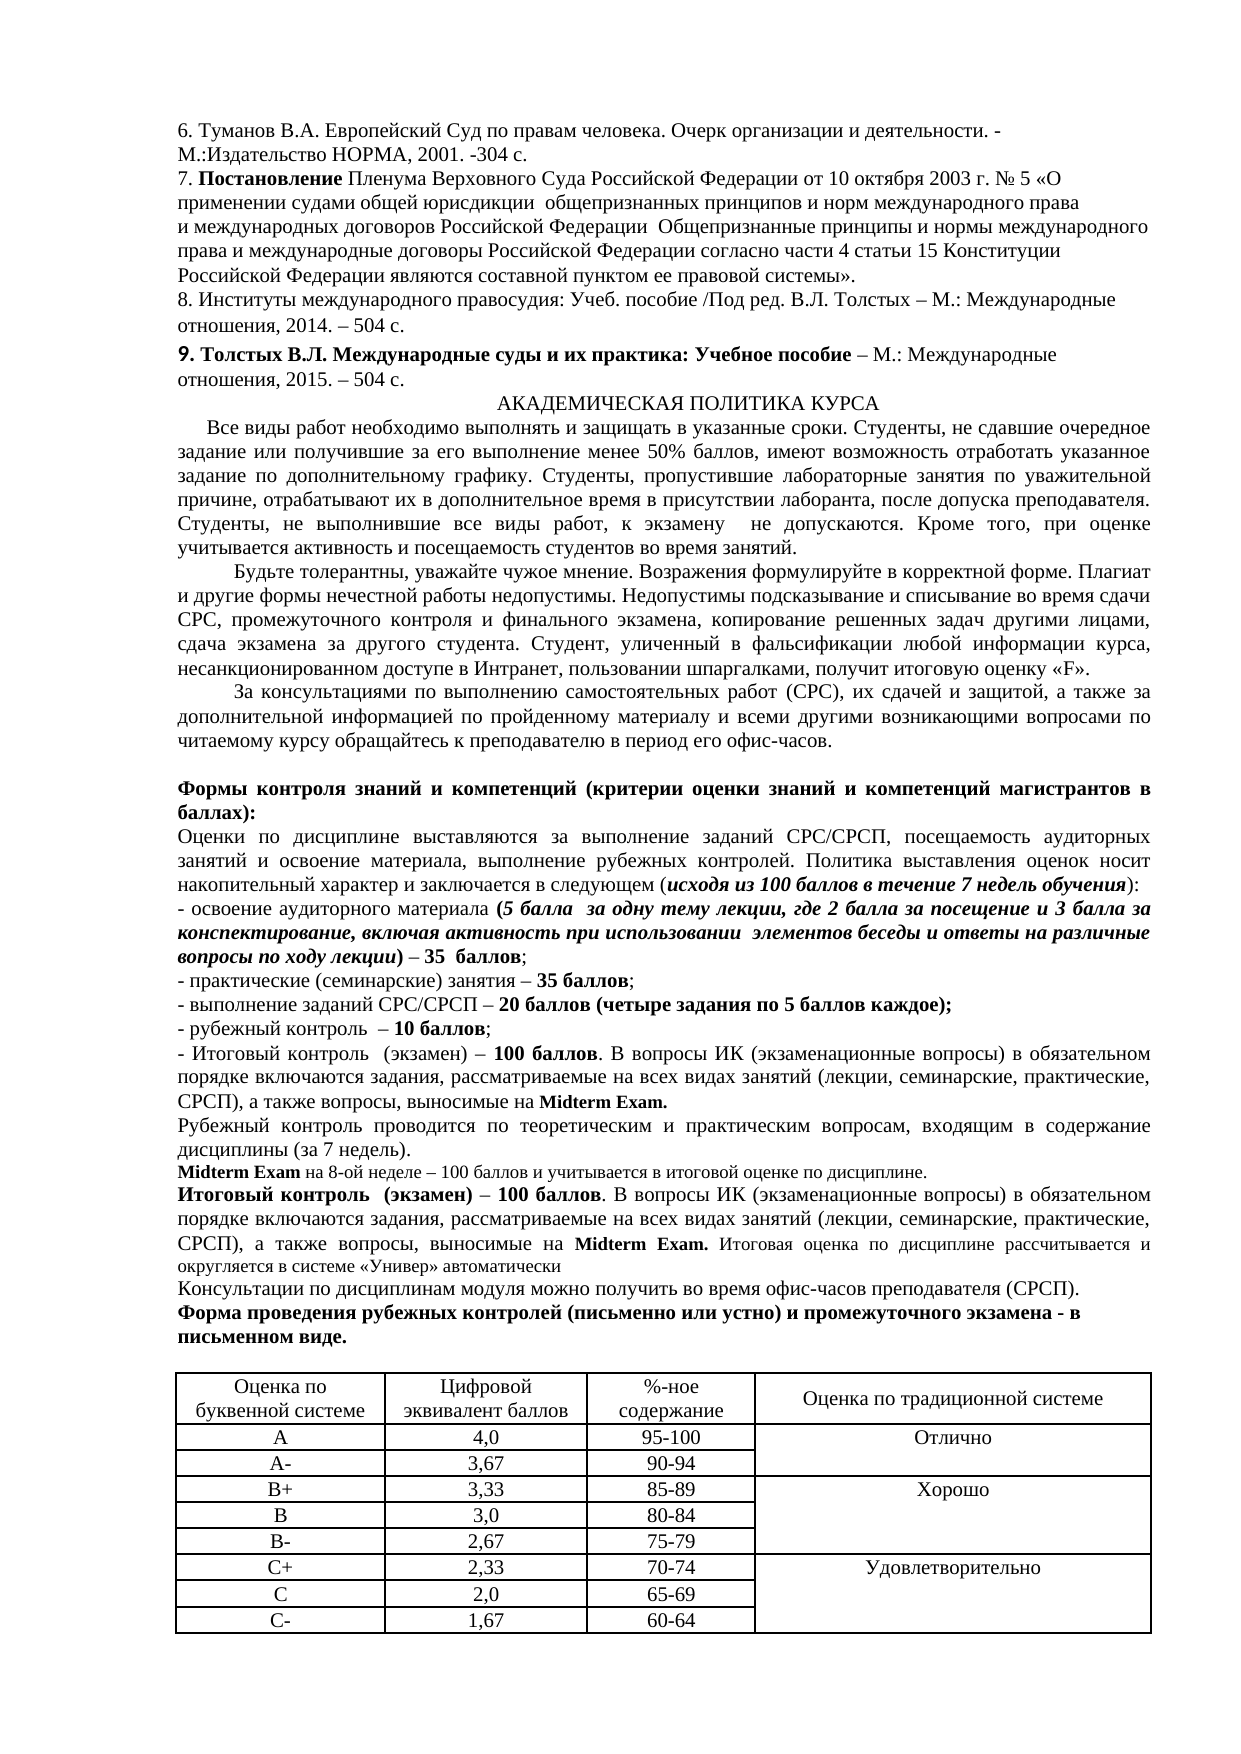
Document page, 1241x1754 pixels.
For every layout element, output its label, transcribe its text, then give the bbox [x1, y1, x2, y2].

text АКАДЕМИЧЕСКАЯ Политика курса [177, 391, 1152, 415]
table_cell 75-79 [588, 1529, 754, 1553]
text 6. Туманов В.А. Европейский Суд по правам человека. Очерк организации и деятельности. - М.:Издательство НОРМА, 2001. -304 с. [177, 118, 1152, 166]
table_cell 3,33 [386, 1477, 586, 1501]
table_cell 95-100 [588, 1425, 754, 1449]
table_cell 3,0 [386, 1503, 586, 1527]
text Форма проведения рубежных контролей (письменно или устно) и промежуточного экзамена - в письменном виде. [177, 1300, 1152, 1348]
table_cell В- [177, 1529, 384, 1553]
table_header Оценка по традиционной системе [756, 1374, 1150, 1422]
table_cell 60-64 [588, 1608, 754, 1632]
table_cell А- [177, 1451, 384, 1475]
table_header %-ное содержание [588, 1374, 754, 1422]
text Консультации по дисциплинам модуля можно получить во время офис-часов преподавателя (СРСП). [177, 1276, 1152, 1300]
text - Итоговый контроль (экзамен) – 100 баллов. В вопросы ИК (экзаменационные вопросы) в обязательном порядке включаются задания, рассматриваемые на всех видах занятий (лекции, семинарские, практические, СРСП), а также вопросы, выносимые на Midterm Exam. [177, 1040, 1152, 1113]
table_cell 2,67 [386, 1529, 586, 1553]
text - рубежный контроль – 10 баллов; [177, 1016, 1152, 1040]
text - выполнение заданий СРС/СРСП – 20 баллов (четыре задания по 5 баллов каждое); [177, 992, 1152, 1016]
table_cell 2,33 [386, 1555, 586, 1579]
table_cell 80-84 [588, 1503, 754, 1527]
table_cell Хорошо [756, 1477, 1150, 1553]
table_cell 65-69 [588, 1581, 754, 1606]
table_cell 85-89 [588, 1477, 754, 1501]
table_cell 2,0 [386, 1581, 586, 1606]
text Рубежный контроль проводится по теоретическим и практическим вопросам, входящим в содержание дисциплины (за 7 недель). [177, 1113, 1152, 1161]
table_cell 4,0 [386, 1425, 586, 1449]
text За консультациями по выполнению самостоятельных работ (СРС), их сдачей и защитой, а также за дополнительной информацией по пройденному материалу и всеми другими возникающими вопросами по читаемому курсу обращайтесь к преподавателю в период его офис-часов. [177, 679, 1152, 752]
table_cell С+ [177, 1555, 384, 1579]
text - практические (семинарские) занятия – 35 баллов; [177, 968, 1152, 992]
table_cell Удовлетворительно [756, 1555, 1150, 1632]
text будьте толерантны, уважайте чужое мнение. Возражения формулируйте в корректной форме. Плагиат и другие формы нечестной работы недопустимы. Недопустимы подсказывание и списывание во время сдачи СРС, промежуточного контроля и финального экзамена, копирование решенных задач другими лицами, сдача экзамена за другого студента. Студент, уличенный в фальсификации любой информации курса, несанкционированном доступе в Интранет, пользовании шпаргалками, получит итоговую оценку «F». [177, 559, 1152, 679]
table_header Оценка по буквенной системе [177, 1374, 384, 1422]
table_cell В [177, 1503, 384, 1527]
text 7. Постановление Пленума Верховного Суда Российской Федерации от 10 октября 2003 г. № 5 «О применении судами общей юрисдикции общепризнанных принципов и норм международного права и международных договоров Российской Федерации Общепризнанные принципы и нормы международного права и международные договоры Российской Федерации согласно части 4 статьи 15 Конституции Российской Федерации являются составной пунктом ее правовой системы». [177, 166, 1152, 287]
text Midterm Exam на 8-ой неделе – 100 баллов и учитывается в итоговой оценке по дисциплине. [177, 1161, 1152, 1182]
text 9. Толстых В.Л. Международные суды и их практика: Учебное пособие – М.: Международные отношения, 2015. – 504 с. [177, 339, 1152, 391]
text Все виды работ необходимо выполнять и защищать в указанные сроки. Студенты, не сдавшие очередное задание или получившие за его выполнение менее 50% баллов, имеют возможность отработать указанное задание по дополнительному графику. Студенты, пропустившие лабораторные занятия по уважительной причине, отрабатывают их в дополнительное время в присутствии лаборанта, после допуска преподавателя. Студенты, не выполнившие все виды работ, к экзамену не допускаются. Кроме того, при оценке учитывается активность и посещаемость студентов во время занятий. [177, 415, 1152, 559]
table_cell С [177, 1581, 384, 1606]
text Итоговый контроль (экзамен) – 100 баллов. В вопросы ИК (экзаменационные вопросы) в обязательном порядке включаются задания, рассматриваемые на всех видах занятий (лекции, семинарские, практические, СРСП), а также вопросы, выносимые на Midterm Exam. Итоговая оценка по дисциплине рассчитывается и округляется в системе «Универ» автоматически [177, 1182, 1152, 1276]
table_header Цифровой эквивалент баллов [386, 1374, 586, 1422]
table_cell 70-74 [588, 1555, 754, 1579]
table_cell 1,67 [386, 1608, 586, 1632]
table_cell 90-94 [588, 1451, 754, 1475]
table_cell В+ [177, 1477, 384, 1501]
table_cell С- [177, 1608, 384, 1632]
text Формы контроля знаний и компетенций (критерии оценки знаний и компетенций магистрантов в баллах): [177, 776, 1152, 824]
table_cell Отлично [756, 1425, 1150, 1475]
table_cell 3,67 [386, 1451, 586, 1475]
table_cell А [177, 1425, 384, 1449]
text - освоение аудиторного материала (5 балла за одну тему лекции, где 2 балла за посещение и 3 балла за конспектирование, включая активность при использовании элементов беседы и ответы на различные вопросы по ходу лекции) – 35 баллов; [177, 896, 1152, 968]
text Оценки по дисциплине выставляются за выполнение заданий СРС/СРСП, посещаемость аудиторных занятий и освоение материала, выполнение рубежных контролей. Политика выставления оценок носит накопительный характер и заключается в следующем (исходя из 100 баллов в течение 7 недель обучения): [177, 824, 1152, 896]
text 8. Институты международного правосудия: Учеб. пособие /Под ред. В.Л. Толстых – М.: Международные отношения, 2014. – 504 с. [177, 287, 1152, 339]
